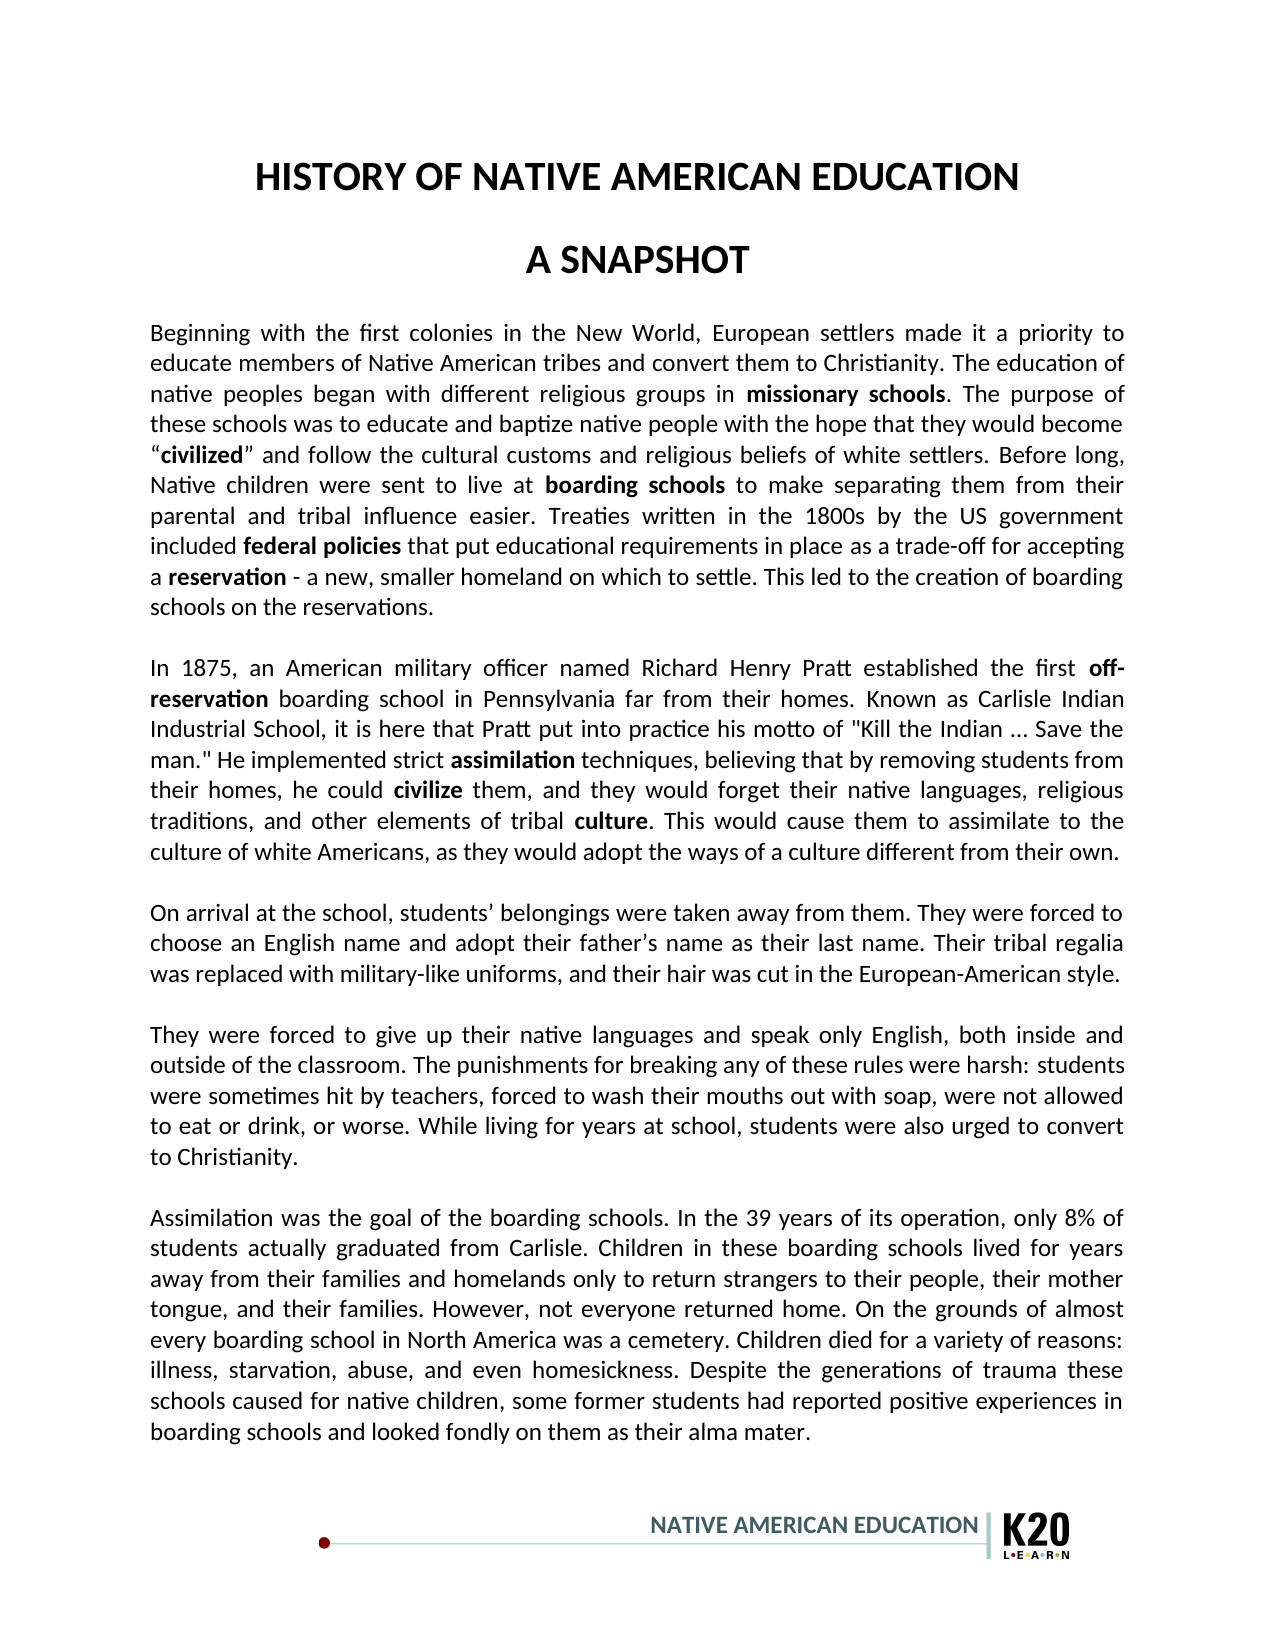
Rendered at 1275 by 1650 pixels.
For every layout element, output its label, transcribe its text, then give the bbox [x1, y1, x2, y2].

text They were forced to give up their native languages and speak only English, both inside and outside of the classroom. The punishments for breaking any of these rules were harsh: students were sometimes hit by teachers, forced to wash their mouths out with soap, were not allowed to eat or drink, or worse. While living for years at school, students were also urged to convert to Christianity. [150, 1110, 1125, 1171]
text Assimilation was the goal of the boarding schools. In the 39 years of its operation, only 8% of students actually graduated from Carlisle. Children in these boarding schools lived for years away from their families and homelands only to return strangers to their people, their mother tongue, and their families. However, not everyone returned home. On the grounds of almost every boarding school in North America was a cemetery. Children died for a variety of reasons: illness, starvation, abuse, and even homesickness. Despite the generations of trauma these schools caused for native children, some former students had reported positive experiences in boarding schools and looked fondly on them as their alma mater. [150, 1202, 1125, 1446]
picture [318, 1509, 1069, 1562]
text In 1875, an American military officer named Richard Henry Pratt established the first off-reservation boarding school in Pennsylvania far from their homes. Known as Carlisle Indian Industrial School, it is here that Pratt put into practice his motto of "Kill the Indian … Save the man." He implemented strict assimilation techniques, believing that by removing students from their homes, he could civilize them, and they would forget their native languages, religious traditions, and other elements of tribal culture. This would cause them to assimilate to the culture of white Americans, as they would adopt the ways of a culture different from their own. [150, 653, 1125, 714]
text A SNAPSHOT [150, 233, 1125, 284]
text HISTORY OF NATIVE AMERICAN EDUCATION [150, 150, 1125, 201]
text On arrival at the school, students’ belongings were taken away from them. They were forced to choose an English name and adopt their father’s name as their last name. Their tribal regalia was replaced with military-like uniforms, and their hair was cut in the European-American style. [150, 897, 1125, 988]
text Beginning with the first colonies in the New World, European settlers made it a priority to educate members of Native American tribes and convert them to Christianity. The education of native peoples began with different religious groups in missionary schools. The purpose of these schools was to educate and baptize native people with the hope that they would become “civilized” and follow the cultural customs and religious beliefs of white settlers. Before long, Native children were sent to live at boarding schools to make separating them from their parental and tribal influence easier. Treaties written in the 1800s by the US government included federal policies that put educational requirements in place as a trade-off for accepting a reservation - a new, smaller homeland on which to settle. This led to the creation of boarding schools on the reservations. [150, 317, 1125, 409]
text Beginning with the first colonies in the New World, European settlers made it a priority to educate members of Native American tribes and convert them to Christianity. The education of native peoples began with different religious groups in missionary schools. The purpose of these schools was to educate and baptize native people with the hope that they would become “civilized” and follow the cultural customs and religious beliefs of white settlers. Before long, Native children were sent to live at boarding schools to make separating them from their parental and tribal influence easier. Treaties written in the 1800s by the US government included federal policies that put educational requirements in place as a trade-off for accepting a reservation - a new, smaller homeland on which to settle. This led to the creation of boarding schools on the reservations. [150, 439, 1125, 622]
